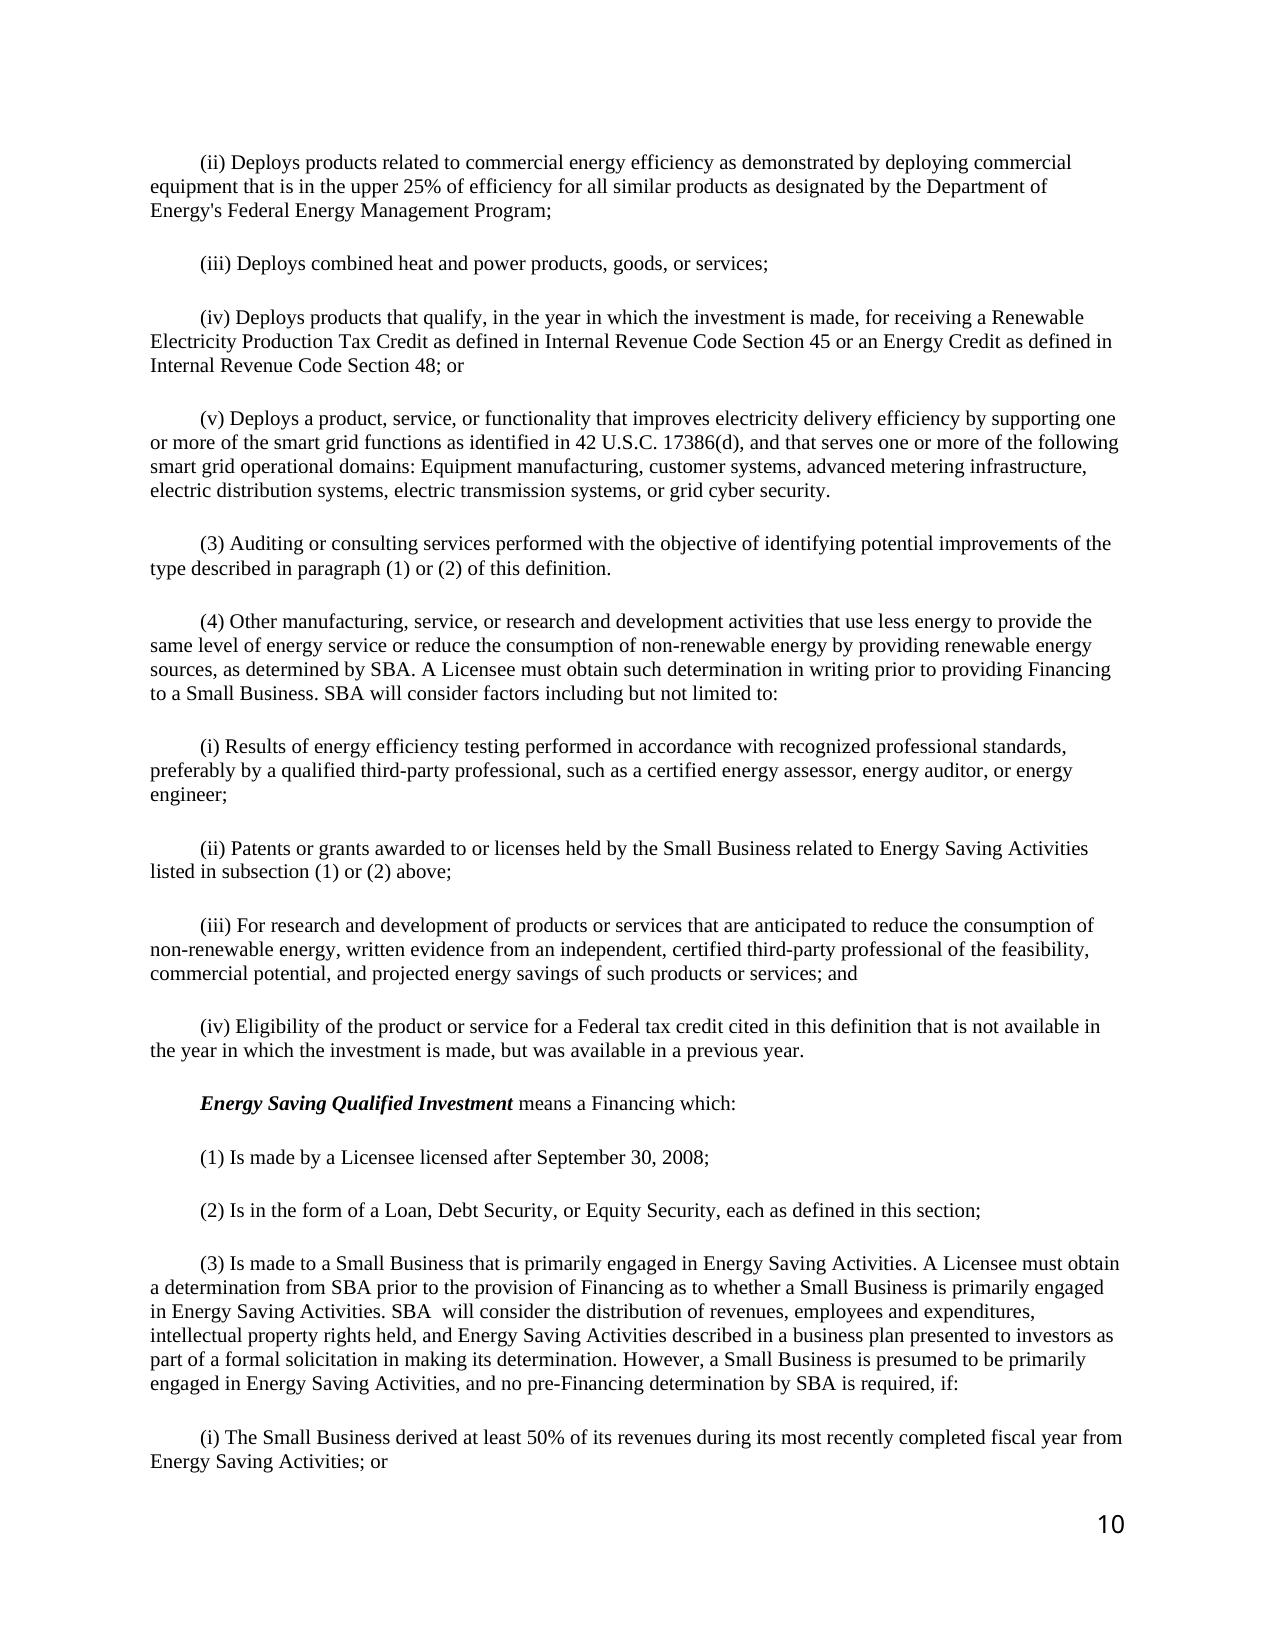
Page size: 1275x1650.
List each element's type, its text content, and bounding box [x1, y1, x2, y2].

text (ii) Patents or grants awarded to or licenses held by the Small Business related to Energy Saving Activities listed in subsection (1) or (2) above; [150, 835, 1125, 883]
text (ii) Deploys products related to commercial energy efficiency as demonstrated by deploying commercial equipment that is in the upper 25% of efficiency for all similar products as designated by the Department of Energy's Federal Energy Management Program; [150, 150, 1125, 222]
text (1) Is made by a Licensee licensed after September 30, 2008; [150, 1144, 1125, 1169]
text (iii) For research and development of products or services that are anticipated to reduce the consumption of non-renewable energy, written evidence from an independent, certified third-party professional of the feasibility, commercial potential, and projected energy savings of such products or services; and [150, 913, 1125, 985]
text (4) Other manufacturing, service, or research and development activities that use less energy to provide the same level of energy service or reduce the consumption of non-renewable energy by providing renewable energy sources, as determined by SBA. A Licensee must obtain such determination in writing prior to providing Financing to a Small Business. SBA will consider factors including but not limited to: [150, 609, 1125, 705]
text (3) Auditing or consulting services performed with the objective of identifying potential improvements of the type described in paragraph (1) or (2) of this definition. [150, 531, 1125, 579]
text (iv) Eligibility of the product or service for a Federal tax credit cited in this definition that is not available in the year in which the investment is made, but was available in a previous year. [150, 1014, 1125, 1062]
text (iii) Deploys combined heat and power products, goods, or services; [150, 251, 1125, 275]
text (2) Is in the form of a Loan, Debt Security, or Equity Security, each as defined in this section; [150, 1198, 1125, 1222]
text (v) Deploys a product, service, or functionality that improves electricity delivery efficiency by supporting one or more of the smart grid functions as identified in 42 U.S.C. 17386(d), and that serves one or more of the following smart grid operational domains: Equipment manufacturing, customer systems, advanced metering infrastructure, electric distribution systems, electric transmission systems, or grid cyber security. [150, 406, 1125, 502]
text (3) Is made to a Small Business that is primarily engaged in Energy Saving Activities. A Licensee must obtain a determination from SBA prior to the provision of Financing as to whether a Small Business is primarily engaged in Energy Saving Activities. SBA will consider the distribution of revenues, employees and expenditures, intellectual property rights held, and Energy Saving Activities described in a business plan presented to investors as part of a formal solicitation in making its determination. However, a Small Business is presumed to be primarily engaged in Energy Saving Activities, and no pre-Financing determination by SBA is required, if: [150, 1251, 1125, 1395]
text (i) The Small Business derived at least 50% of its revenues during its most recently completed fiscal year from Energy Saving Activities; or [150, 1424, 1125, 1473]
text (i) Results of energy efficiency testing performed in accordance with recognized professional standards, preferably by a qualified third-party professional, such as a certified energy assessor, energy auditor, or energy engineer; [150, 734, 1125, 806]
text (iv) Deploys products that qualify, in the year in which the investment is made, for receiving a Renewable Electricity Production Tax Credit as defined in Internal Revenue Code Section 45 or an Energy Credit as defined in Internal Revenue Code Section 48; or [150, 304, 1125, 377]
text Energy Saving Qualified Investment means a Financing which: [150, 1091, 1125, 1115]
